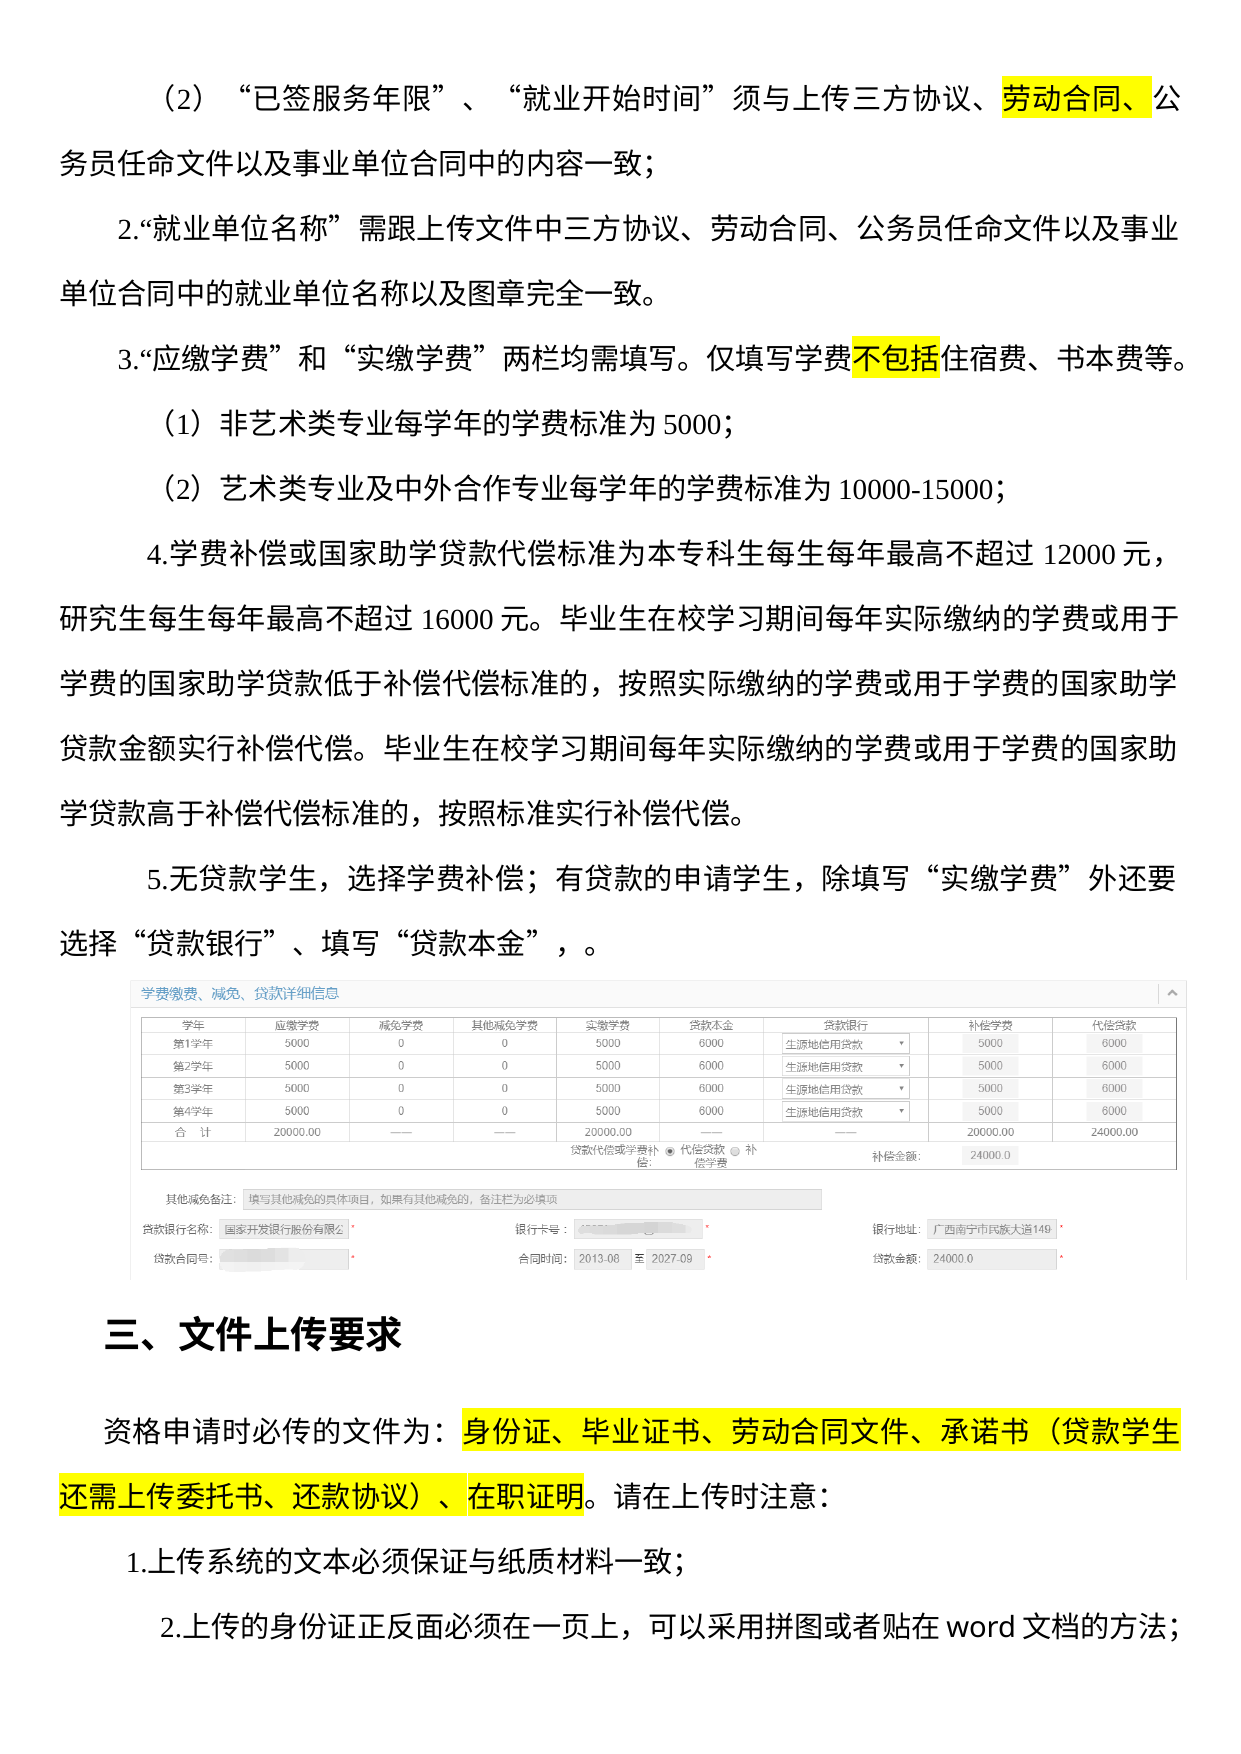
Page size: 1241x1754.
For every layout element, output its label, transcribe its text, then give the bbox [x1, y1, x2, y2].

list 5.无贷款学生，选择学费补偿；有贷款的申请学生，除填写“实缴学费”外还要选择“贷款银行”、填写“贷款本金”，。 [59, 844, 1181, 974]
list （2）艺术类专业及中外合作专业每学年的学费标准为10000-15000； [59, 454, 1181, 519]
text （2）“已签服务年限”、“就业开始时间”须与上传三方协议、劳动合同、公务员任命文件以及事业单位合同中的内容一致； [59, 64, 1181, 194]
text 3.“应缴学费”和“实缴学费”两栏均需填写。仅填写学费不包括住宿费、书本费等。 [59, 324, 1181, 389]
list 4.学费补偿或国家助学贷款代偿标准为本专科生每生每年最高不超过12000元，研究生每生每年最高不超过16000元。毕业生在校学习期间每年实际缴纳的学费或用于学费的国家助学贷款低于补偿代偿标准的，按照实际缴纳的学费或用于学费的国家助学贷款金额实行补偿代偿。毕业生在校学习期间每年实际缴纳的学费或用于学费的国家助学贷款高于补偿代偿标准的，按照标准实行补偿代偿。 [59, 519, 1181, 844]
text 2.“就业单位名称”需跟上传文件中三方协议、劳动合同、公务员任命文件以及事业单位合同中的就业单位名称以及图章完全一致。 [59, 194, 1181, 324]
text 1.上传系统的文本必须保证与纸质材料一致； [103, 1527, 1181, 1592]
picture [124, 974, 1188, 1280]
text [103, 1592, 1181, 1657]
text 三、文件上传要求 [59, 1299, 1181, 1364]
text 资格申请时必传的文件为：身份证、毕业证书、劳动合同文件、承诺书（贷款学生还需上传委托书、还款协议）、在职证明。请在上传时注意： [59, 1397, 1181, 1527]
list （1）非艺术类专业每学年的学费标准为5000； [59, 389, 1181, 454]
